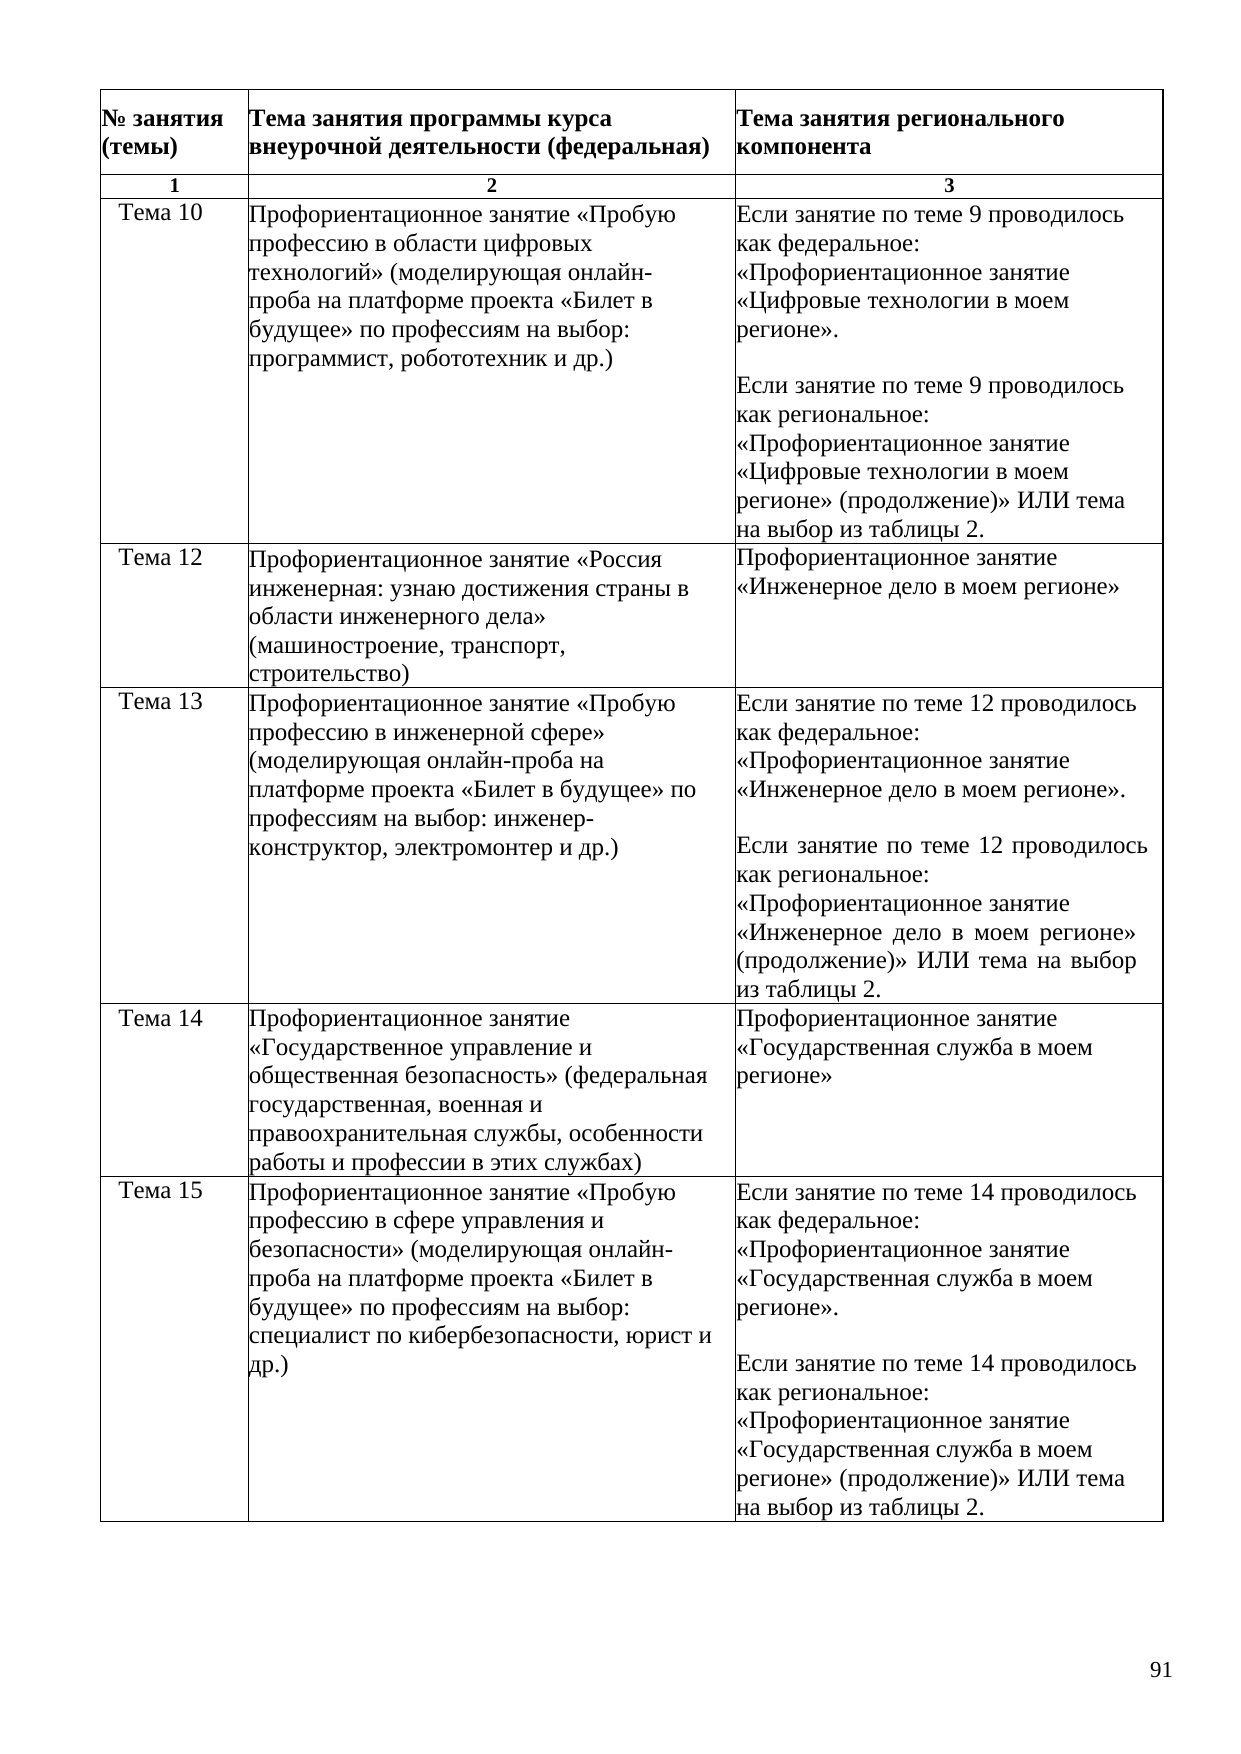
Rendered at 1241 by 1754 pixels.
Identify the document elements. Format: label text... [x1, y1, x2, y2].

table_cell Тема 12 [101, 544, 248, 687]
table_cell Тема 10 [101, 199, 248, 543]
table_cell Тема 14 [101, 1004, 248, 1176]
table_cell Профориентационное занятие «Пробую профессию в области цифровых технологий» (моделирующая онлайн- проба на платформе проекта «Билет в будущее» по профессиям на выбор: программист, робототехник и др.) [249, 199, 735, 543]
table_cell Профориентационное занятие «Россия инженерная: узнаю достижения страны в области инженерного дела» (машиностроение, транспорт, строительство) [249, 544, 735, 687]
table_cell Тема 13 [101, 688, 248, 1003]
table_cell Если занятие по теме 12 проводилось как федеральное: «Профориентационное занятие «Инженерное дело в моем регионе». Если занятие по теме 12 проводилось как региональное: «Профориентационное занятие «Инженерное дело в моем регионе» (продолжение)» ИЛИ тема на выбор из таблицы 2. [736, 688, 1162, 1003]
table_cell 2 [249, 175, 735, 198]
table_cell Профориентационное занятие «Государственное управление и общественная безопасность» (федеральная государственная, военная и правоохранительная службы, особенности работы и профессии в этих службах) [249, 1004, 735, 1176]
table_cell Если занятие по теме 9 проводилось как федеральное: «Профориентационное занятие «Цифровые технологии в моем регионе». Если занятие по теме 9 проводилось как региональное: «Профориентационное занятие «Цифровые технологии в моем регионе» (продолжение)» ИЛИ тема на выбор из таблицы 2. [736, 199, 1162, 543]
table_header Тема занятия программы курса внеурочной деятельности (федеральная) [249, 90, 735, 174]
table_header Тема занятия регионального компонента [736, 90, 1162, 174]
table_cell 1 [101, 175, 248, 198]
table_cell Тема 15 [101, 1177, 248, 1521]
table_cell 3 [736, 175, 1162, 198]
table_cell Профориентационное занятие «Пробую профессию в инженерной сфере» (моделирующая онлайн-проба на платформе проекта «Билет в будущее» по профессиям на выбор: инженер- конструктор, электромонтер и др.) [249, 688, 735, 1003]
table_header № занятия (темы) [101, 90, 248, 174]
table_cell Профориентационное занятие «Инженерное дело в моем регионе» [736, 544, 1162, 687]
table_cell Если занятие по теме 14 проводилось как федеральное: «Профориентационное занятие «Государственная служба в моем регионе». Если занятие по теме 14 проводилось как региональное: «Профориентационное занятие «Государственная служба в моем регионе» (продолжение)» ИЛИ тема на выбор из таблицы 2. [736, 1177, 1162, 1521]
table_cell Профориентационное занятие «Пробую профессию в сфере управления и безопасности» (моделирующая онлайн- проба на платформе проекта «Билет в будущее» по профессиям на выбор: специалист по кибербезопасности, юрист и др.) [249, 1177, 735, 1521]
table_cell Профориентационное занятие «Государственная служба в моем регионе» [736, 1004, 1162, 1176]
